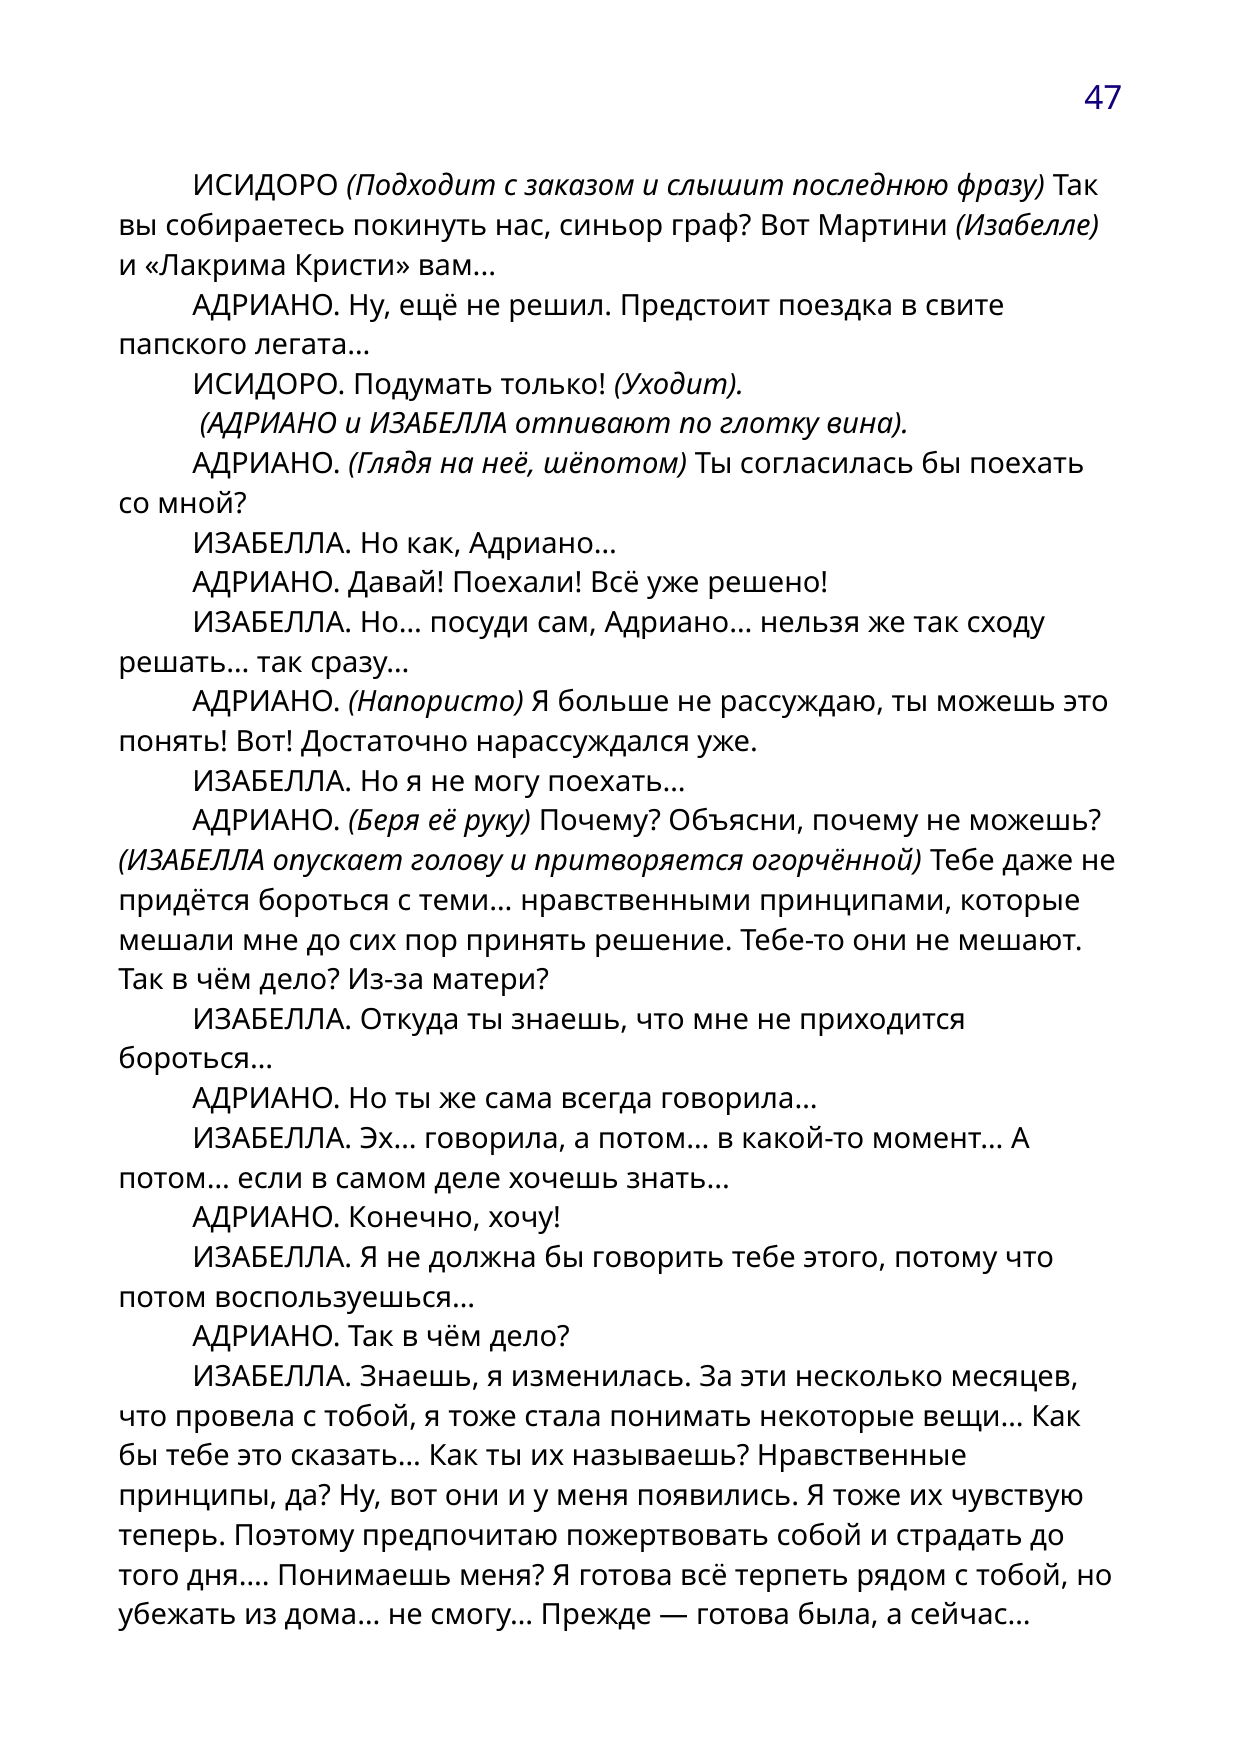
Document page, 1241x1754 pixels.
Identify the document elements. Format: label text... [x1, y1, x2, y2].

text ИСИДОРО. Подумать только! (Уходит). [118, 363, 1122, 403]
text (АДРИАНО и ИЗАБЕЛЛА отпивают по глотку вина). [118, 403, 1122, 442]
text ИЗАБЕЛЛА. Эх… говорила, а потом… в какой-то момент… А потом… если в самом деле хочешь знать... [118, 1117, 1122, 1197]
text АДРИАНО. Но ты же сама всегда говорила… [118, 1077, 1122, 1117]
text ИЗАБЕЛЛА. Знаешь, я изменилась. За эти несколько месяцев, что провела с тобой, я тоже стала понимать некоторые вещи… Как бы тебе это сказать… Как ты их называешь? Нравственные принципы, да? Ну, вот они и у меня появились. Я тоже их чувствую теперь. Поэтому предпочитаю пожертвовать собой и страдать до того дня…. Понимаешь меня? Я готова всё терпеть рядом с тобой, но убежать из дома… не смогу… Прежде ― готова была, а сейчас… [118, 1355, 1122, 1633]
text АДРИАНО. Давай! Поехали! Всё уже решено! [118, 562, 1122, 601]
text АДРИАНО. Конечно, хочу! [118, 1197, 1122, 1236]
text ИЗАБЕЛЛА. Но я не могу поехать… [118, 760, 1122, 800]
text ИЗАБЕЛЛА. Но… посуди сам, Адриано… нельзя же так сходу решать… так сразу… [118, 601, 1122, 681]
text ИЗАБЕЛЛА. Я не должна бы говорить тебе этого, потому что потом воспользуешься… [118, 1236, 1122, 1316]
text ИЗАБЕЛЛА. Откуда ты знаешь, что мне не приходится бороться… [118, 998, 1122, 1077]
text АДРИАНО. (Напористо) Я больше не рассуждаю, ты можешь это понять! Вот! Достаточно нарассуждался уже. [118, 681, 1122, 760]
text АДРИАНО. Так в чём дело? [118, 1316, 1122, 1355]
text АДРИАНО. (Беря её руку) Почему? Объясни, почему не можешь? (ИЗАБЕЛЛА опускает голову и притворяется огорчённой) Тебе даже не придётся бороться с теми… нравственными принципами, которые мешали мне до сих пор принять решение. Тебе-то они не мешают. Так в чём дело? Из-за матери? [118, 800, 1122, 998]
text ИСИДОРО (Подходит с заказом и слышит последнюю фразу) Так вы собираетесь покинуть нас, синьор граф? Вот Мартини (Изабелле) и «Лакрима Кристи» вам... [118, 165, 1122, 284]
text АДРИАНО. (Глядя на неё, шёпотом) Ты согласилась бы поехать со мной? [118, 442, 1122, 522]
text АДРИАНО. Ну, ещё не решил. Предстоит поездка в свите папского легата… [118, 284, 1122, 363]
text ИЗАБЕЛЛА. Но как, Адриано… [118, 522, 1122, 562]
